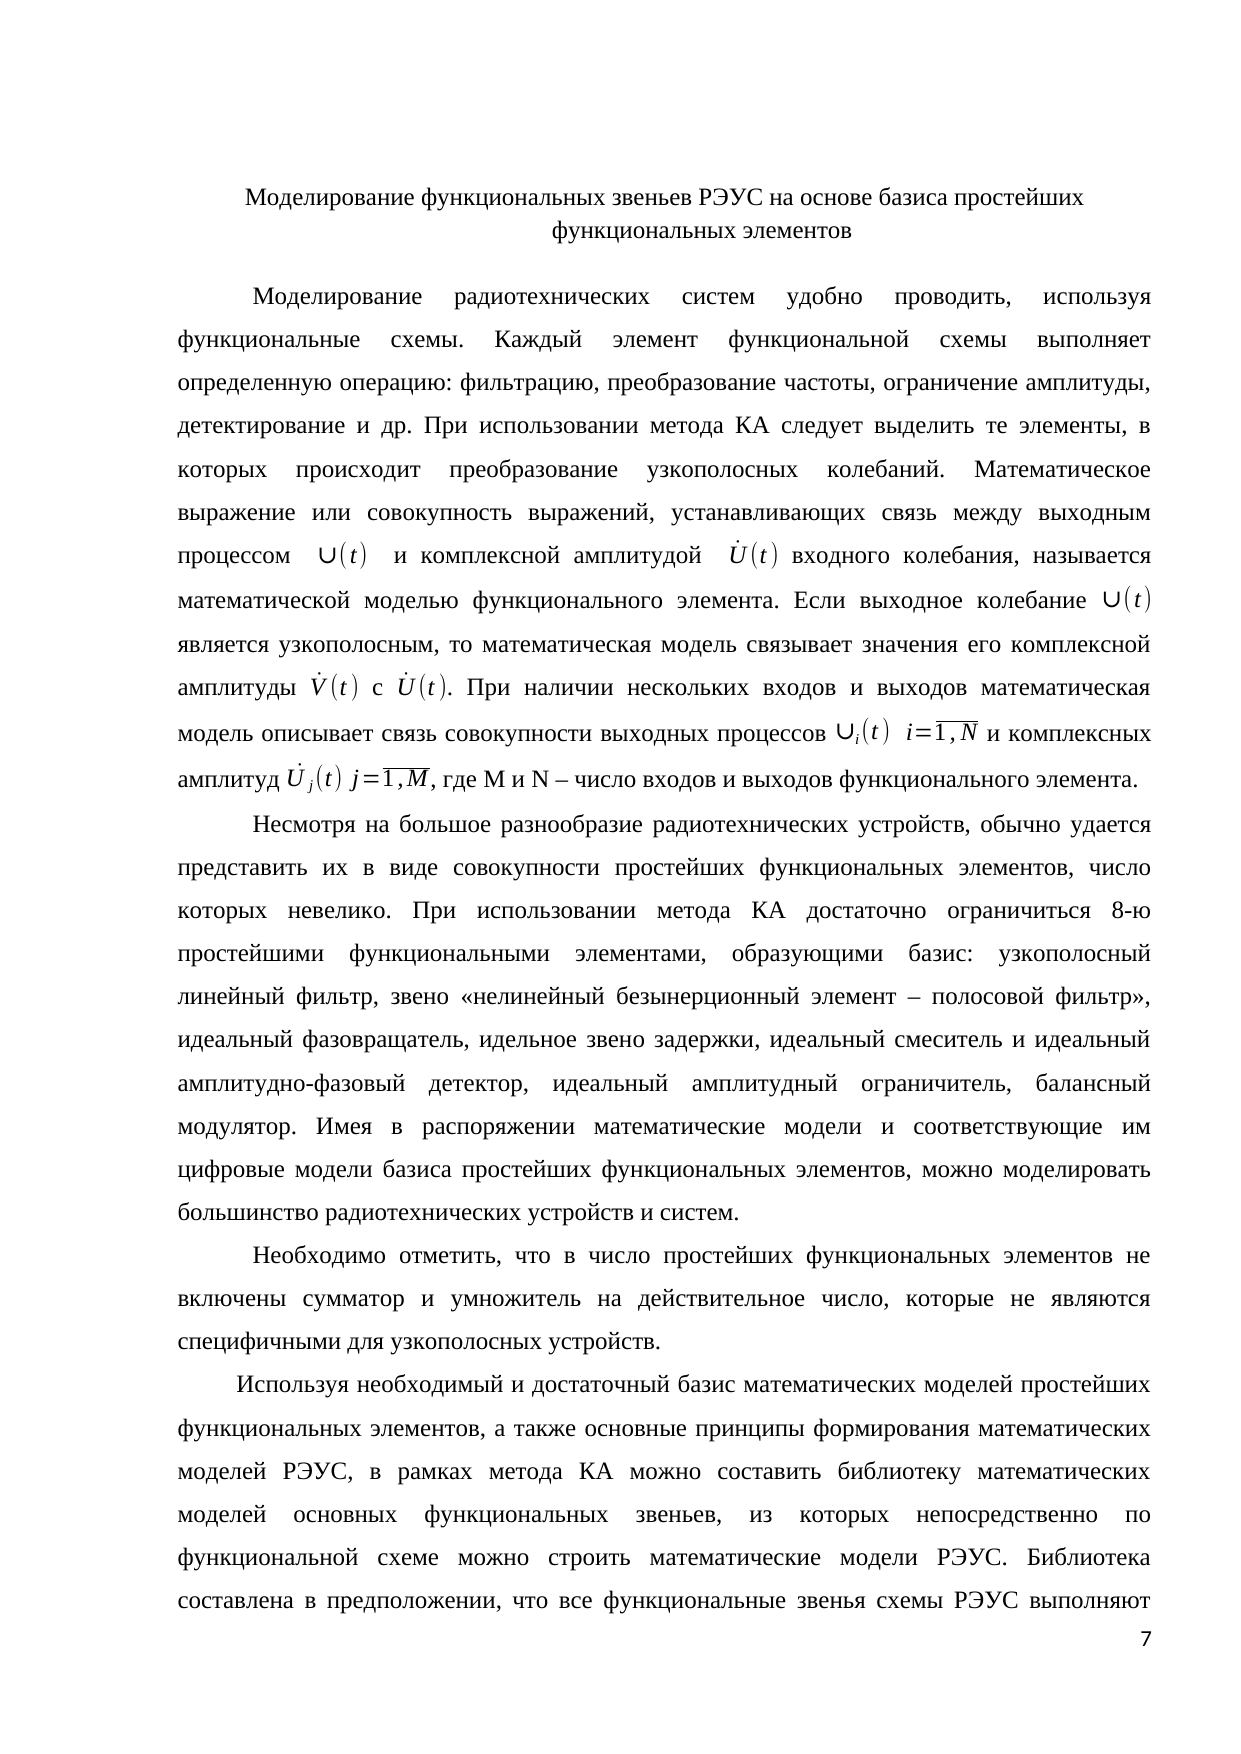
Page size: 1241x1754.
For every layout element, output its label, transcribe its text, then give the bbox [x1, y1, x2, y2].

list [177, 1369, 1152, 1614]
list Моделирование радиотехнических систем удобно проводить, используя функциональные схемы. Каждый элемент функциональной схемы выполняет определенную операцию: фильтрацию, преобразование частоты, ограничение амплитуды, детектирование и др. При использовании метода КА следует выделить те элементы, в которых происходит преобразование узкополосных колебаний. Математическое выражение или совокупность выражений, устанавливающих связь между выходным процессом и комплексной амплитудой входного колебания, называется математической моделью функционального элемента. Если выходное колебание является узкополосным, то математическая модель связывает значения его комплексной амплитуды с . При наличии нескольких входов и выходов математическая модель описывает связь совокупности выходных процессов и комплексных амплитуд , где M и N – число входов и выходов функционального элемента. [177, 281, 1152, 794]
list Необходимо отметить, что в число простейших функциональных элементов не включены сумматор и умножитель на действительное число, которые не являются специфичными для узкополосных устройств. [177, 1240, 1152, 1355]
list Моделирование функциональных звеньев РЭУС на основе базиса простейших функциональных элементов [177, 182, 1152, 244]
list Несмотря на большое разнообразие радиотехнических устройств, обычно удается представить их в виде совокупности простейших функциональных элементов, число которых невелико. При использовании метода КА достаточно ограничиться 8-ю простейшими функциональными элементами, образующими базис: узкополосный линейный фильтр, звено «нелинейный безынерционный элемент – полосовой фильтр», идеальный фазовращатель, идельное звено задержки, идеальный смеситель и идеальный амплитудно-фазовый детектор, идеальный амплитудный ограничитель, балансный модулятор. Имея в распоряжении математические модели и соответствующие им цифровые модели базиса простейших функциональных элементов, можно моделировать большинство радиотехнических устройств и систем. [177, 809, 1152, 1226]
